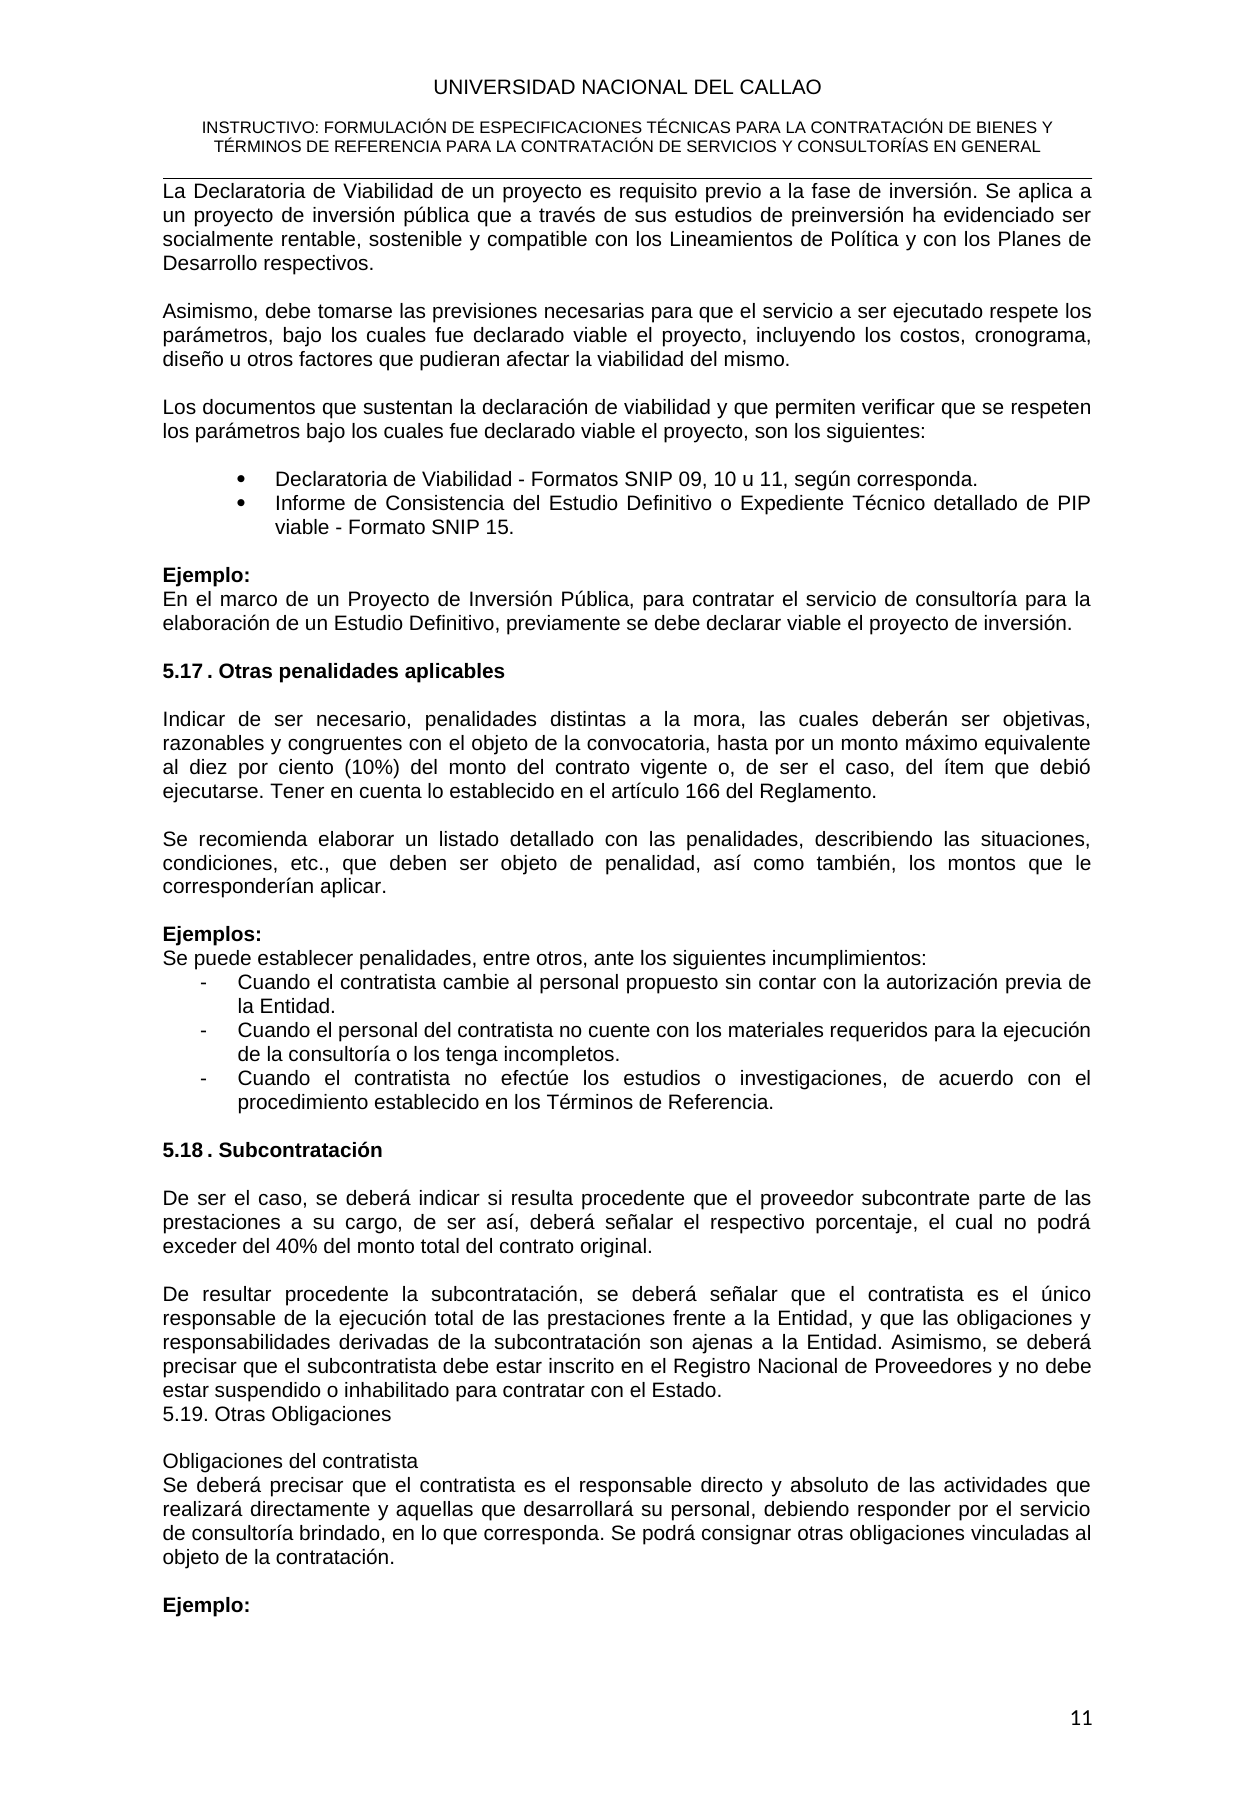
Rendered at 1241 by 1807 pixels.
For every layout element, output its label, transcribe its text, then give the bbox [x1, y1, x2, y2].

text Ejemplo: [162, 1593, 1092, 1617]
list Cuando el personal del contratista no cuente con los materiales requeridos para la ejecución de la consultoría o los tenga incompletos. [200, 1018, 1092, 1066]
text Ejemplo: [162, 563, 1092, 587]
list Cuando el contratista cambie al personal propuesto sin contar con la autorización previa de la Entidad. [200, 970, 1092, 1018]
text De resultar procedente la subcontratación, se deberá señalar que el contratista es el único responsable de la ejecución total de las prestaciones frente a la Entidad, y que las obligaciones y responsabilidades derivadas de la subcontratación son ajenas a la Entidad. Asimismo, se deberá precisar que el subcontratista debe estar inscrito en el Registro Nacional de Proveedores y no debe estar suspendido o inhabilitado para contratar con el Estado. [162, 1282, 1092, 1401]
text En el marco de un Proyecto de Inversión Pública, para contratar el servicio de consultoría para la elaboración de un Estudio Definitivo, previamente se debe declarar viable el proyecto de inversión. [162, 587, 1092, 635]
list . Subcontratación [162, 1138, 1092, 1162]
list Informe de Consistencia del Estudio Definitivo o Expediente Técnico detallado de PIP viable - Formato SNIP 15. [237, 491, 1092, 539]
text Se deberá precisar que el contratista es el responsable directo y absoluto de las actividades que realizará directamente y aquellas que desarrollará su personal, debiendo responder por el servicio de consultoría brindado, en lo que corresponda. Se podrá consignar otras obligaciones vinculadas al objeto de la contratación. [162, 1473, 1092, 1569]
list . Otras penalidades aplicables [162, 659, 1092, 683]
text La Declaratoria de Viabilidad de un proyecto es requisito previo a la fase de inversión. Se aplica a un proyecto de inversión pública que a través de sus estudios de preinversión ha evidenciado ser socialmente rentable, sostenible y compatible con los Lineamientos de Política y con los Planes de Desarrollo respectivos. [162, 179, 1092, 275]
text De ser el caso, se deberá indicar si resulta procedente que el proveedor subcontrate parte de las prestaciones a su cargo, de ser así, deberá señalar el respectivo porcentaje, el cual no podrá exceder del 40% del monto total del contrato original. [162, 1186, 1092, 1258]
text Indicar de ser necesario, penalidades distintas a la mora, las cuales deberán ser objetivas, razonables y congruentes con el objeto de la convocatoria, hasta por un monto máximo equivalente al diez por ciento (10%) del monto del contrato vigente o, de ser el caso, del ítem que debió ejecutarse. Tener en cuenta lo establecido en el artículo 166 del Reglamento. [162, 707, 1092, 802]
list Cuando el contratista no efectúe los estudios o investigaciones, de acuerdo con el procedimiento establecido en los Términos de Referencia. [200, 1066, 1092, 1114]
text Asimismo, debe tomarse las previsiones necesarias para que el servicio a ser ejecutado respete los parámetros, bajo los cuales fue declarado viable el proyecto, incluyendo los costos, cronograma, diseño u otros factores que pudieran afectar la viabilidad del mismo. [162, 299, 1092, 371]
text Los documentos que sustentan la declaración de viabilidad y que permiten verificar que se respeten los parámetros bajo los cuales fue declarado viable el proyecto, son los siguientes: [162, 395, 1092, 443]
text Se puede establecer penalidades, entre otros, ante los siguientes incumplimientos: [162, 946, 1092, 970]
text Se recomienda elaborar un listado detallado con las penalidades, describiendo las situaciones, condiciones, etc., que deben ser objeto de penalidad, así como también, los montos que le corresponderían aplicar. [162, 826, 1092, 898]
text 5.19. Otras Obligaciones [162, 1401, 1092, 1425]
text Ejemplos: [162, 922, 1092, 946]
list Declaratoria de Viabilidad - Formatos SNIP 09, 10 u 11, según corresponda. [237, 467, 1092, 491]
text Obligaciones del contratista [162, 1449, 1092, 1473]
